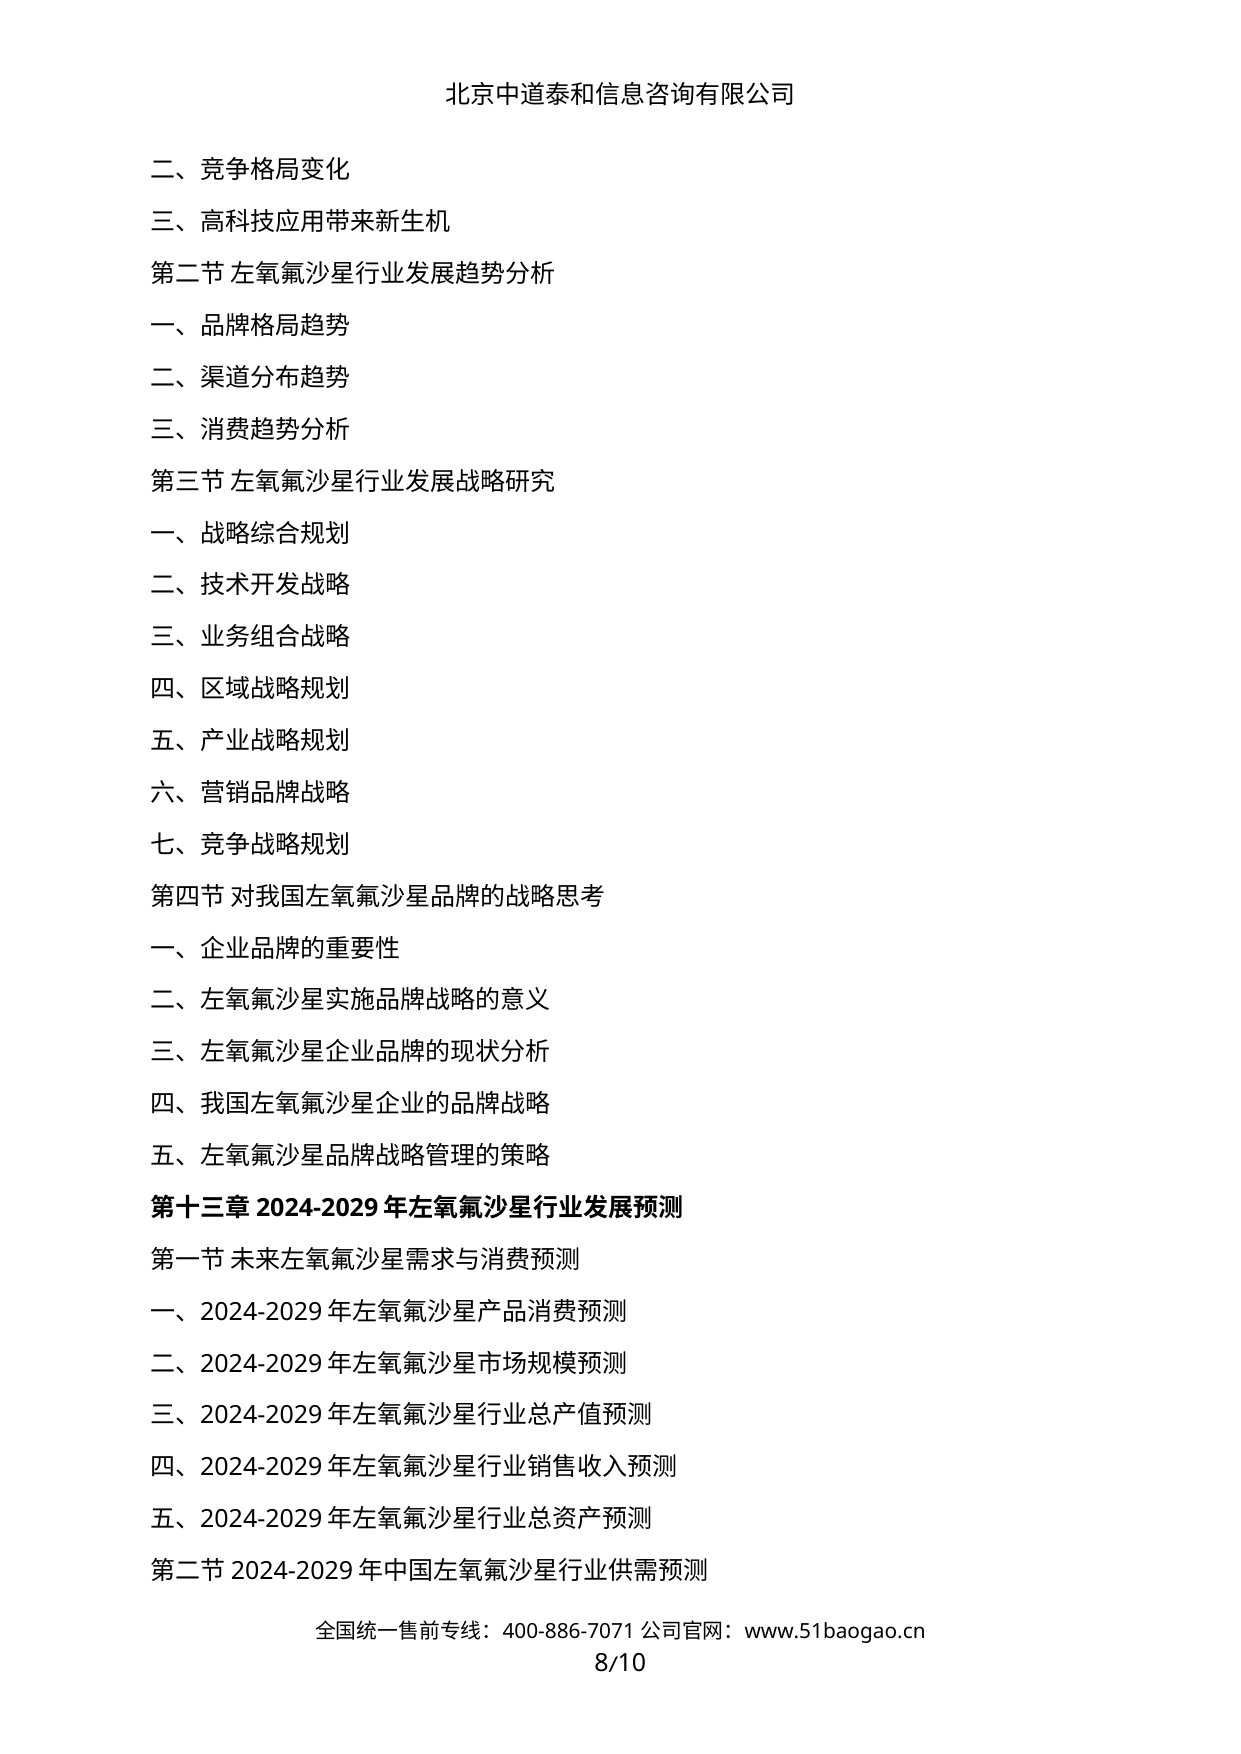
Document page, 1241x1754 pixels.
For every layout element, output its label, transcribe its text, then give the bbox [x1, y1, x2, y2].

text 四、区域战略规划 [150, 669, 1090, 705]
text 一、战略综合规划 [150, 513, 1090, 549]
text 二、左氧氟沙星实施品牌战略的意义 [150, 980, 1090, 1016]
text 三、业务组合战略 [150, 617, 1090, 653]
text 二、2024-2029年左氧氟沙星市场规模预测 [150, 1343, 1090, 1379]
text 六、营销品牌战略 [150, 772, 1090, 809]
text 三、消费趋势分析 [150, 409, 1090, 446]
text 五、2024-2029年左氧氟沙星行业总资产预测 [150, 1499, 1090, 1535]
text 三、2024-2029年左氧氟沙星行业总产值预测 [150, 1395, 1090, 1431]
text 第三节 左氧氟沙星行业发展战略研究 [150, 461, 1090, 497]
text 一、品牌格局趋势 [150, 306, 1090, 342]
text 第四节 对我国左氧氟沙星品牌的战略思考 [150, 876, 1090, 912]
text 五、产业战略规划 [150, 721, 1090, 757]
text 二、渠道分布趋势 [150, 357, 1090, 394]
text 第一节 未来左氧氟沙星需求与消费预测 [150, 1239, 1090, 1276]
text 三、左氧氟沙星企业品牌的现状分析 [150, 1032, 1090, 1068]
text 第十三章 2024-2029年左氧氟沙星行业发展预测 [150, 1187, 1090, 1224]
text 三、高科技应用带来新生机 [150, 202, 1090, 238]
text 四、2024-2029年左氧氟沙星行业销售收入预测 [150, 1447, 1090, 1483]
text 七、竞争战略规划 [150, 824, 1090, 861]
text 一、企业品牌的重要性 [150, 928, 1090, 964]
text 五、左氧氟沙星品牌战略管理的策略 [150, 1136, 1090, 1172]
text 一、2024-2029年左氧氟沙星产品消费预测 [150, 1291, 1090, 1327]
text 第二节 2024-2029年中国左氧氟沙星行业供需预测 [150, 1551, 1090, 1587]
text 二、竞争格局变化 [150, 150, 1090, 186]
text 四、我国左氧氟沙星企业的品牌战略 [150, 1084, 1090, 1120]
text 第二节 左氧氟沙星行业发展趋势分析 [150, 254, 1090, 290]
text 二、技术开发战略 [150, 565, 1090, 601]
